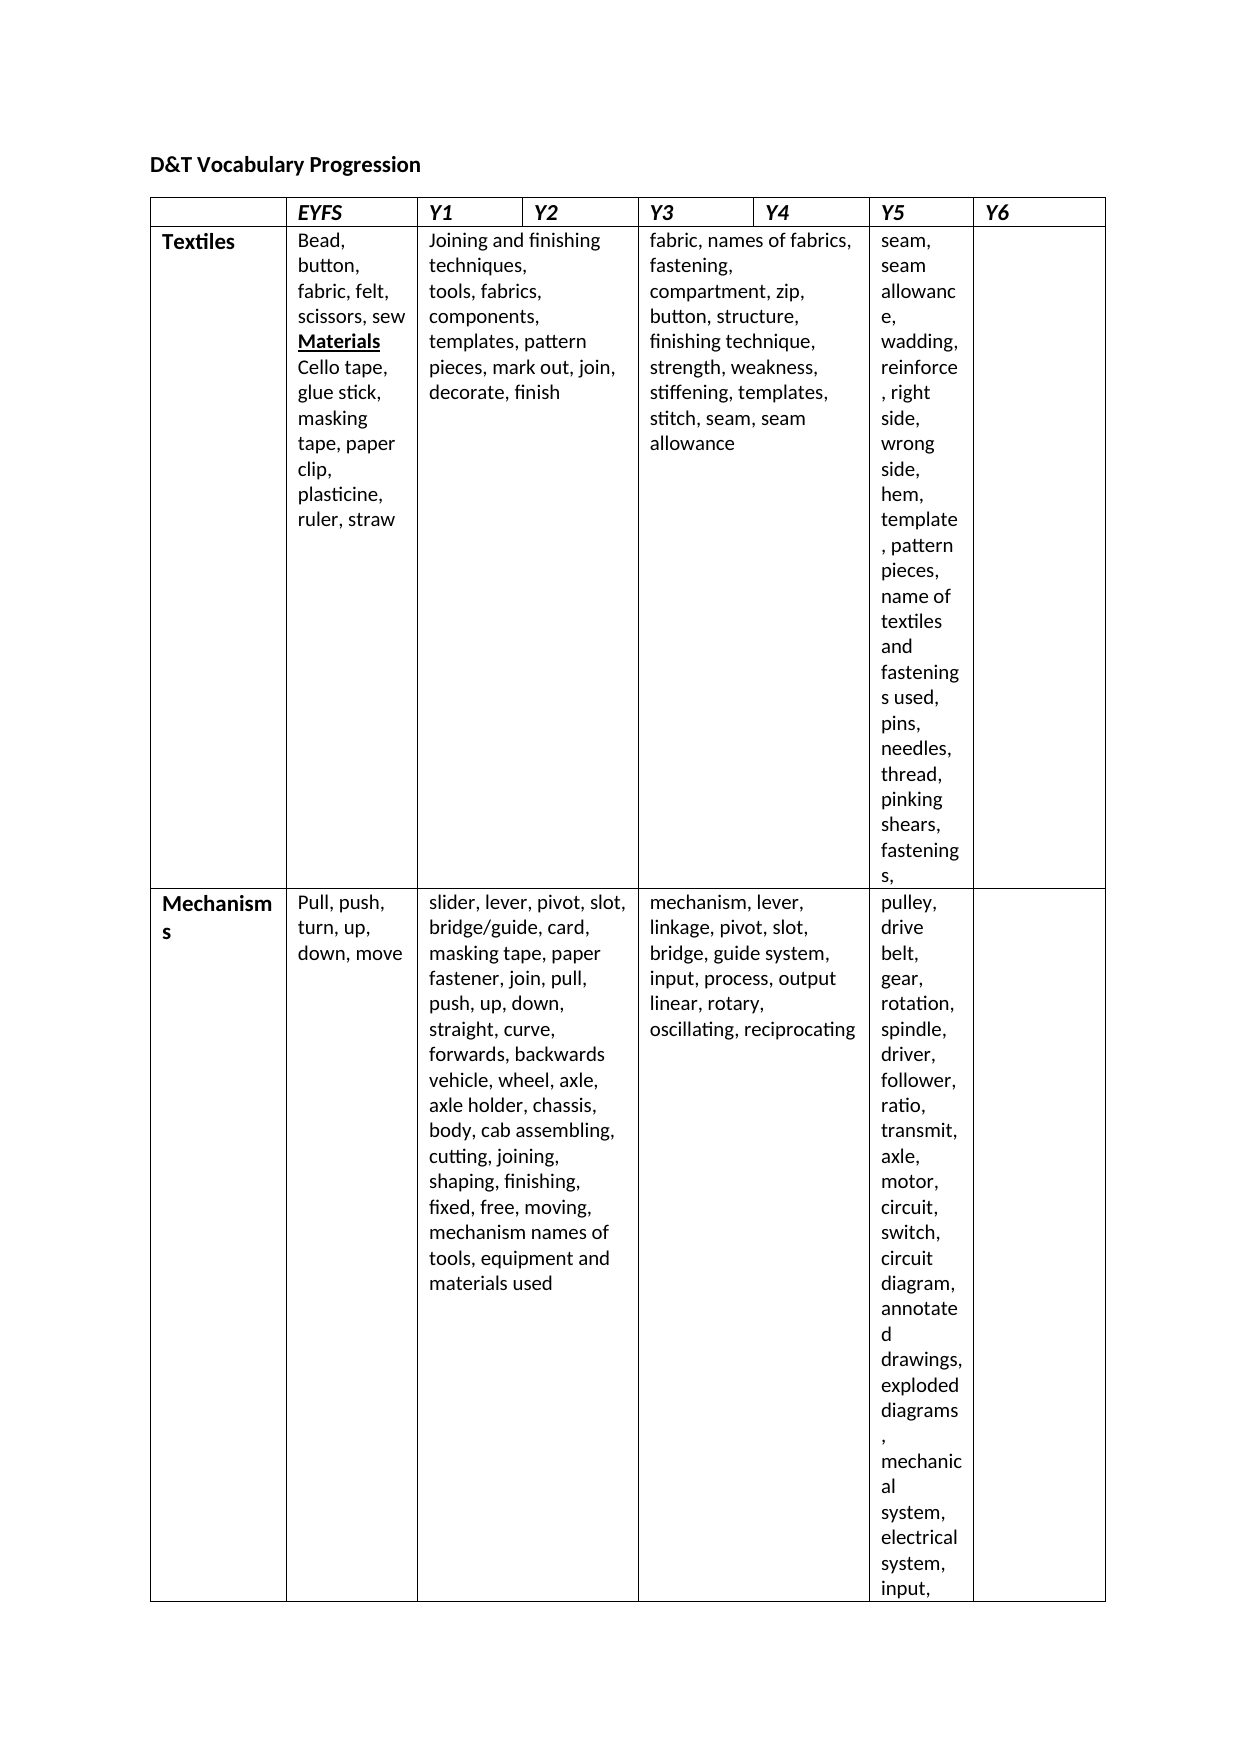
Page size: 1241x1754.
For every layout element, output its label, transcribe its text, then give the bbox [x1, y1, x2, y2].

table_cell Bead, button, fabric, felt, scissors, sew Materials Cello tape, glue stick, masking tape, paper clip, plasticine, ruler, straw [287, 227, 417, 888]
table_cell fabric, names of fabrics, fastening, compartment, zip, button, structure, finishing technique, strength, weakness, stiffening, templates, stitch, seam, seam allowance [639, 227, 869, 888]
table_header Y1 [418, 198, 522, 226]
table_header Y6 [974, 198, 1105, 226]
table_cell seam, seam allowance, wadding, reinforce, right side, wrong side, hem, template, pattern pieces, name of textiles and fastenings used, pins, needles, thread, pinking shears, fastenings, [870, 227, 973, 888]
table_header [151, 198, 286, 226]
table_cell Textiles [151, 227, 286, 888]
table_cell [974, 889, 1105, 1601]
text D&T Vocabulary Progression [150, 150, 1090, 178]
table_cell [639, 889, 869, 1601]
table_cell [287, 889, 417, 1601]
table_cell Mechanisms [151, 889, 286, 1601]
table_header EYFS [287, 198, 417, 226]
table_header Y2 [523, 198, 638, 226]
table_cell Joining and finishing techniques, tools, fabrics, components, templates, pattern pieces, mark out, join, decorate, finish [418, 227, 638, 888]
table_header Y3 [639, 198, 753, 226]
table_cell [974, 227, 1105, 888]
table_header Y4 [754, 198, 869, 226]
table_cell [418, 889, 638, 1601]
table_header Y5 [870, 198, 973, 226]
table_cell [870, 889, 973, 1601]
